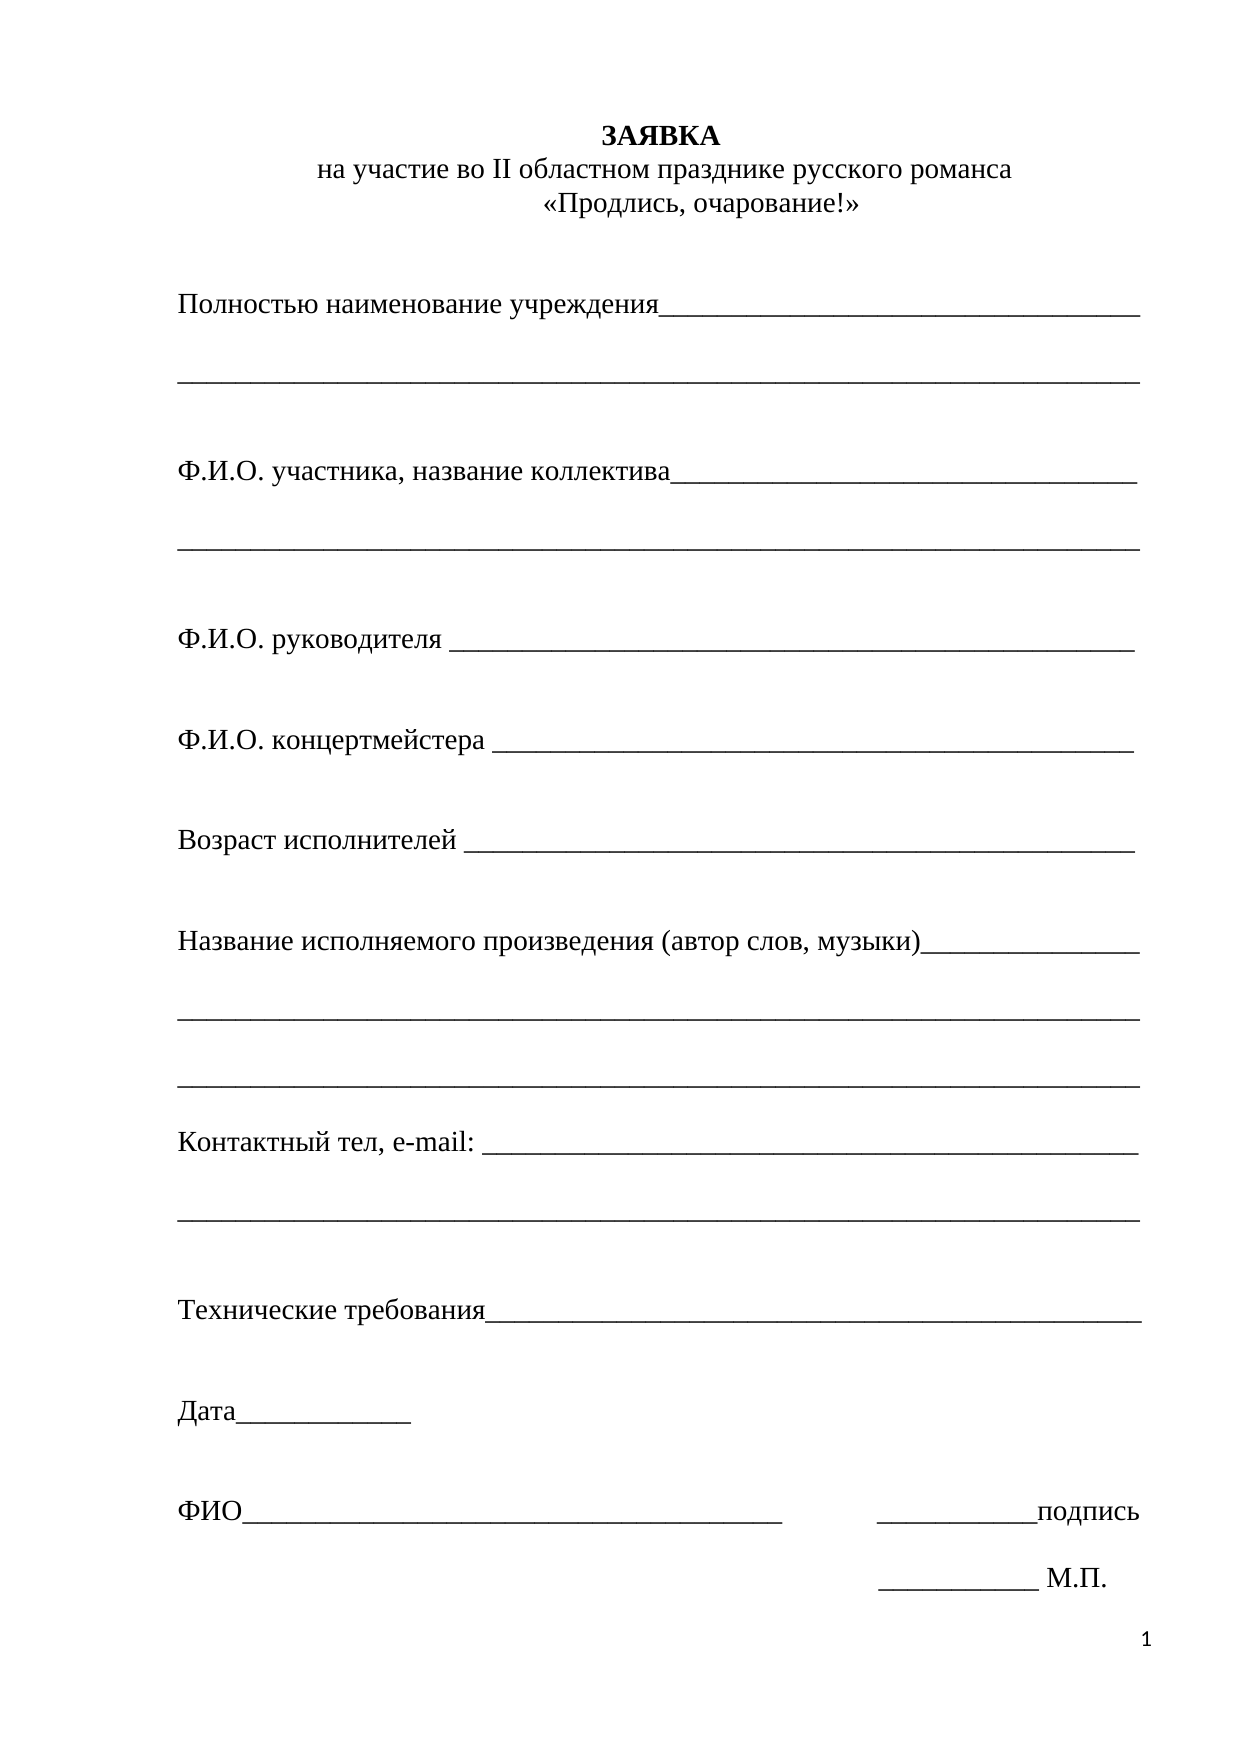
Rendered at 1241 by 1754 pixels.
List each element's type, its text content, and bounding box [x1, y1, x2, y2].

text ЗАЯВКА на участие во II областном празднике русского романса [177, 118, 1152, 185]
text __________________________________________________________________ [177, 521, 1152, 554]
text ___________ М.П. [842, 1560, 1152, 1594]
text Дата____________ [177, 1393, 1152, 1426]
text Полностью наименование учреждения_________________________________ [177, 286, 1152, 319]
text Контактный тел, e-mail: _____________________________________________ [177, 1124, 1152, 1158]
text «Продлись, очарование!» [177, 185, 1152, 219]
text Возраст исполнителей ______________________________________________ [177, 822, 1152, 856]
text __________________________________________________________________ [177, 990, 1152, 1024]
text __________________________________________________________________ [177, 1057, 1152, 1091]
text Название исполняемого произведения (автор слов, музыки)_______________ [177, 923, 1152, 957]
text __________________________________________________________________ [177, 1191, 1152, 1225]
text Ф.И.О. участника, название коллектива________________________________ [177, 453, 1152, 487]
text ФИО_____________________________________ ___________подпись [177, 1493, 1152, 1527]
text __________________________________________________________________ [177, 353, 1152, 386]
text Ф.И.О. руководителя _______________________________________________ [177, 621, 1152, 655]
text Технические требования_____________________________________________ [177, 1292, 1152, 1326]
text Ф.И.О. концертмейстера ____________________________________________ [177, 722, 1152, 755]
